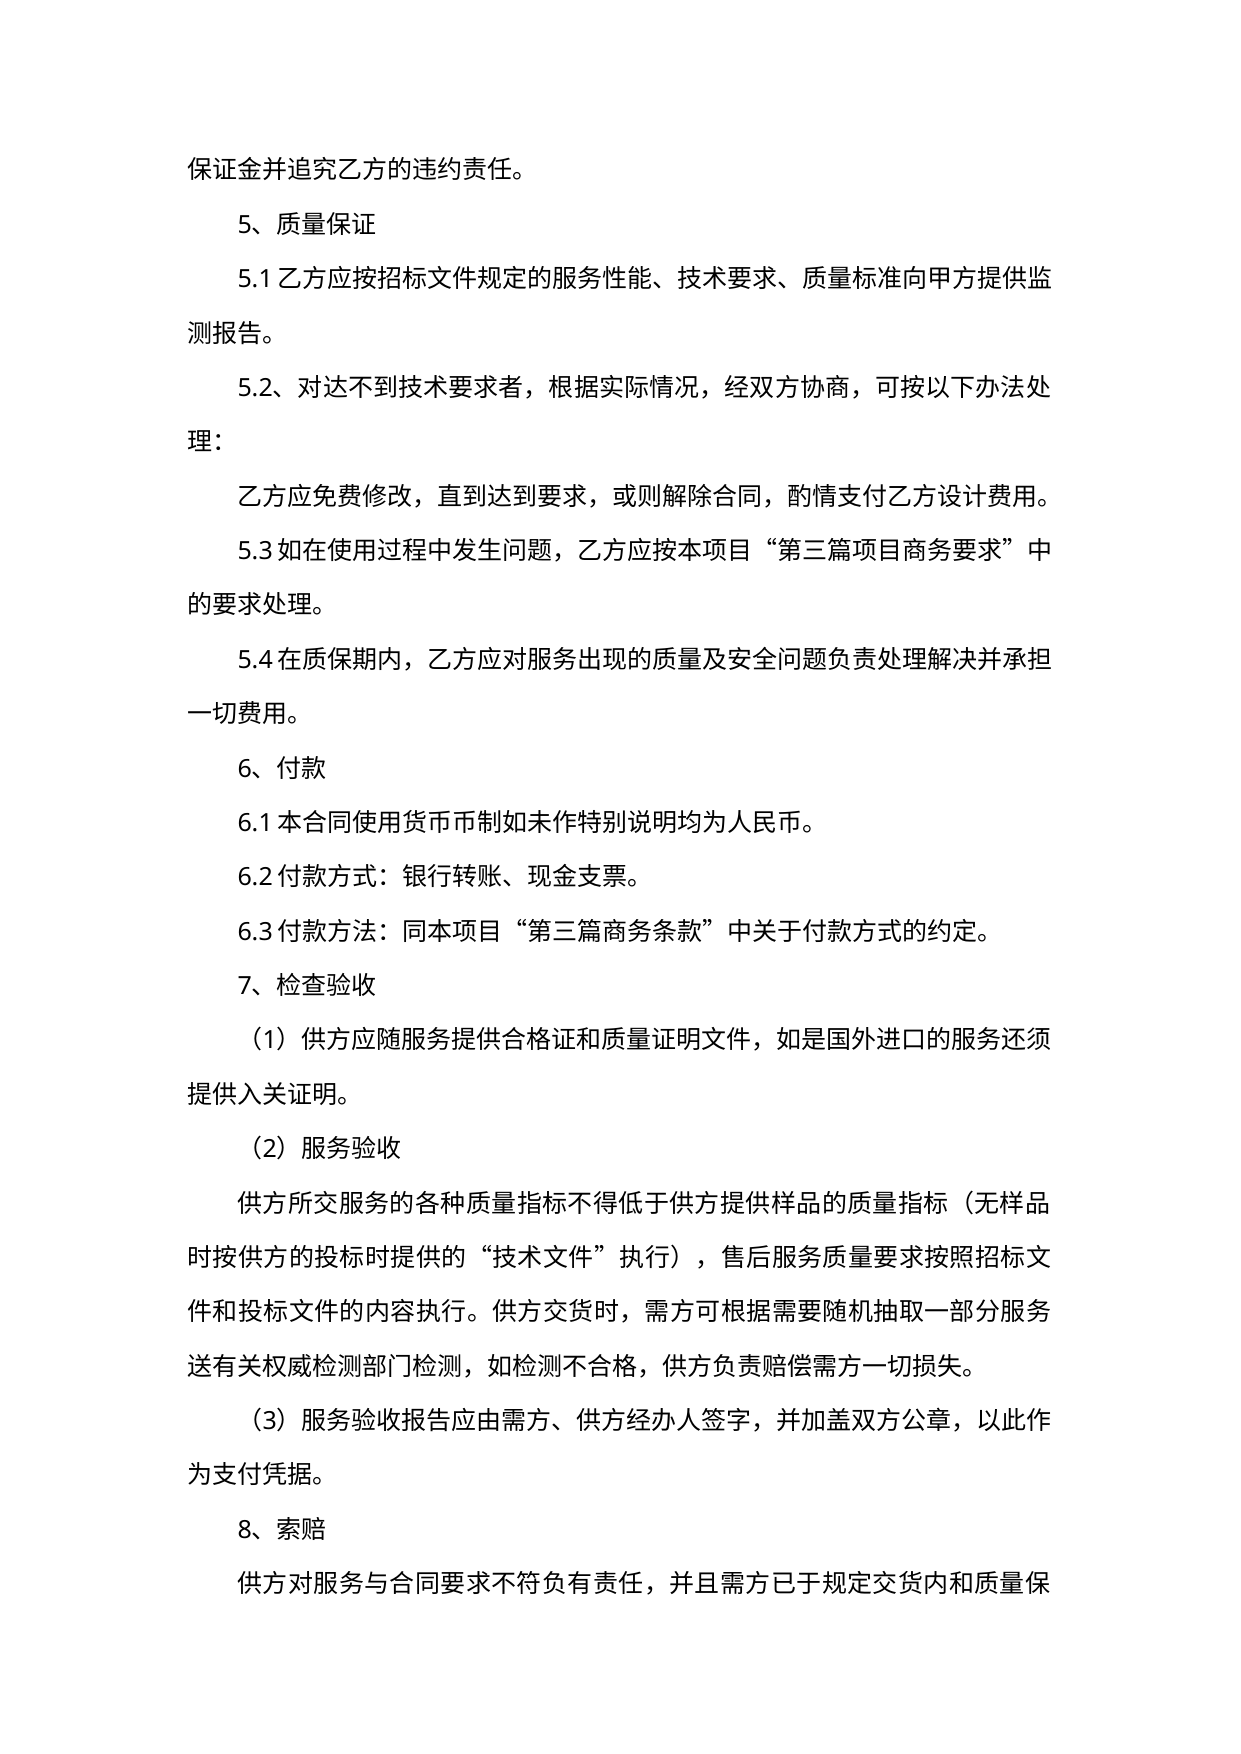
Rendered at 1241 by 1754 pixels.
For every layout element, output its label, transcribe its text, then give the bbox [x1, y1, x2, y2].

text 6、付款 [187, 748, 1053, 784]
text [187, 1564, 1053, 1600]
text （3）服务验收报告应由需方、供方经办人签字，并加盖双方公章，以此作为支付凭据。 [187, 1401, 1053, 1491]
text 5、质量保证 [187, 204, 1053, 241]
text （2）服务验收 [187, 1129, 1053, 1165]
text 5.4在质保期内，乙方应对服务出现的质量及安全问题负责处理解决并承担一切费用。 [187, 639, 1053, 730]
text 5.3如在使用过程中发生问题，乙方应按本项目“第三篇项目商务要求”中的要求处理。 [187, 531, 1053, 621]
text 6.3付款方法：同本项目“第三篇商务条款”中关于付款方式的约定。 [187, 911, 1053, 947]
text 6.1本合同使用货币币制如未作特别说明均为人民币。 [187, 802, 1053, 839]
text 5.1乙方应按招标文件规定的服务性能、技术要求、质量标准向甲方提供监测报告。 [187, 259, 1053, 349]
text （1）供方应随服务提供合格证和质量证明文件，如是国外进口的服务还须提供入关证明。 [187, 1020, 1053, 1111]
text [187, 150, 1053, 186]
text 5.2、对达不到技术要求者，根据实际情况，经双方协商，可按以下办法处理： [187, 367, 1053, 458]
text 7、检查验收 [187, 966, 1053, 1002]
text 6.2付款方式：银行转账、现金支票。 [187, 857, 1053, 893]
text 8、索赔 [187, 1509, 1053, 1546]
text 供方所交服务的各种质量指标不得低于供方提供样品的质量指标（无样品时按供方的投标时提供的“技术文件”执行），售后服务质量要求按照招标文件和投标文件的内容执行。供方交货时，需方可根据需要随机抽取一部分服务送有关权威检测部门检测，如检测不合格，供方负责赔偿需方一切损失。 [187, 1183, 1053, 1382]
text 乙方应免费修改，直到达到要求，或则解除合同，酌情支付乙方设计费用。 [187, 476, 1053, 512]
